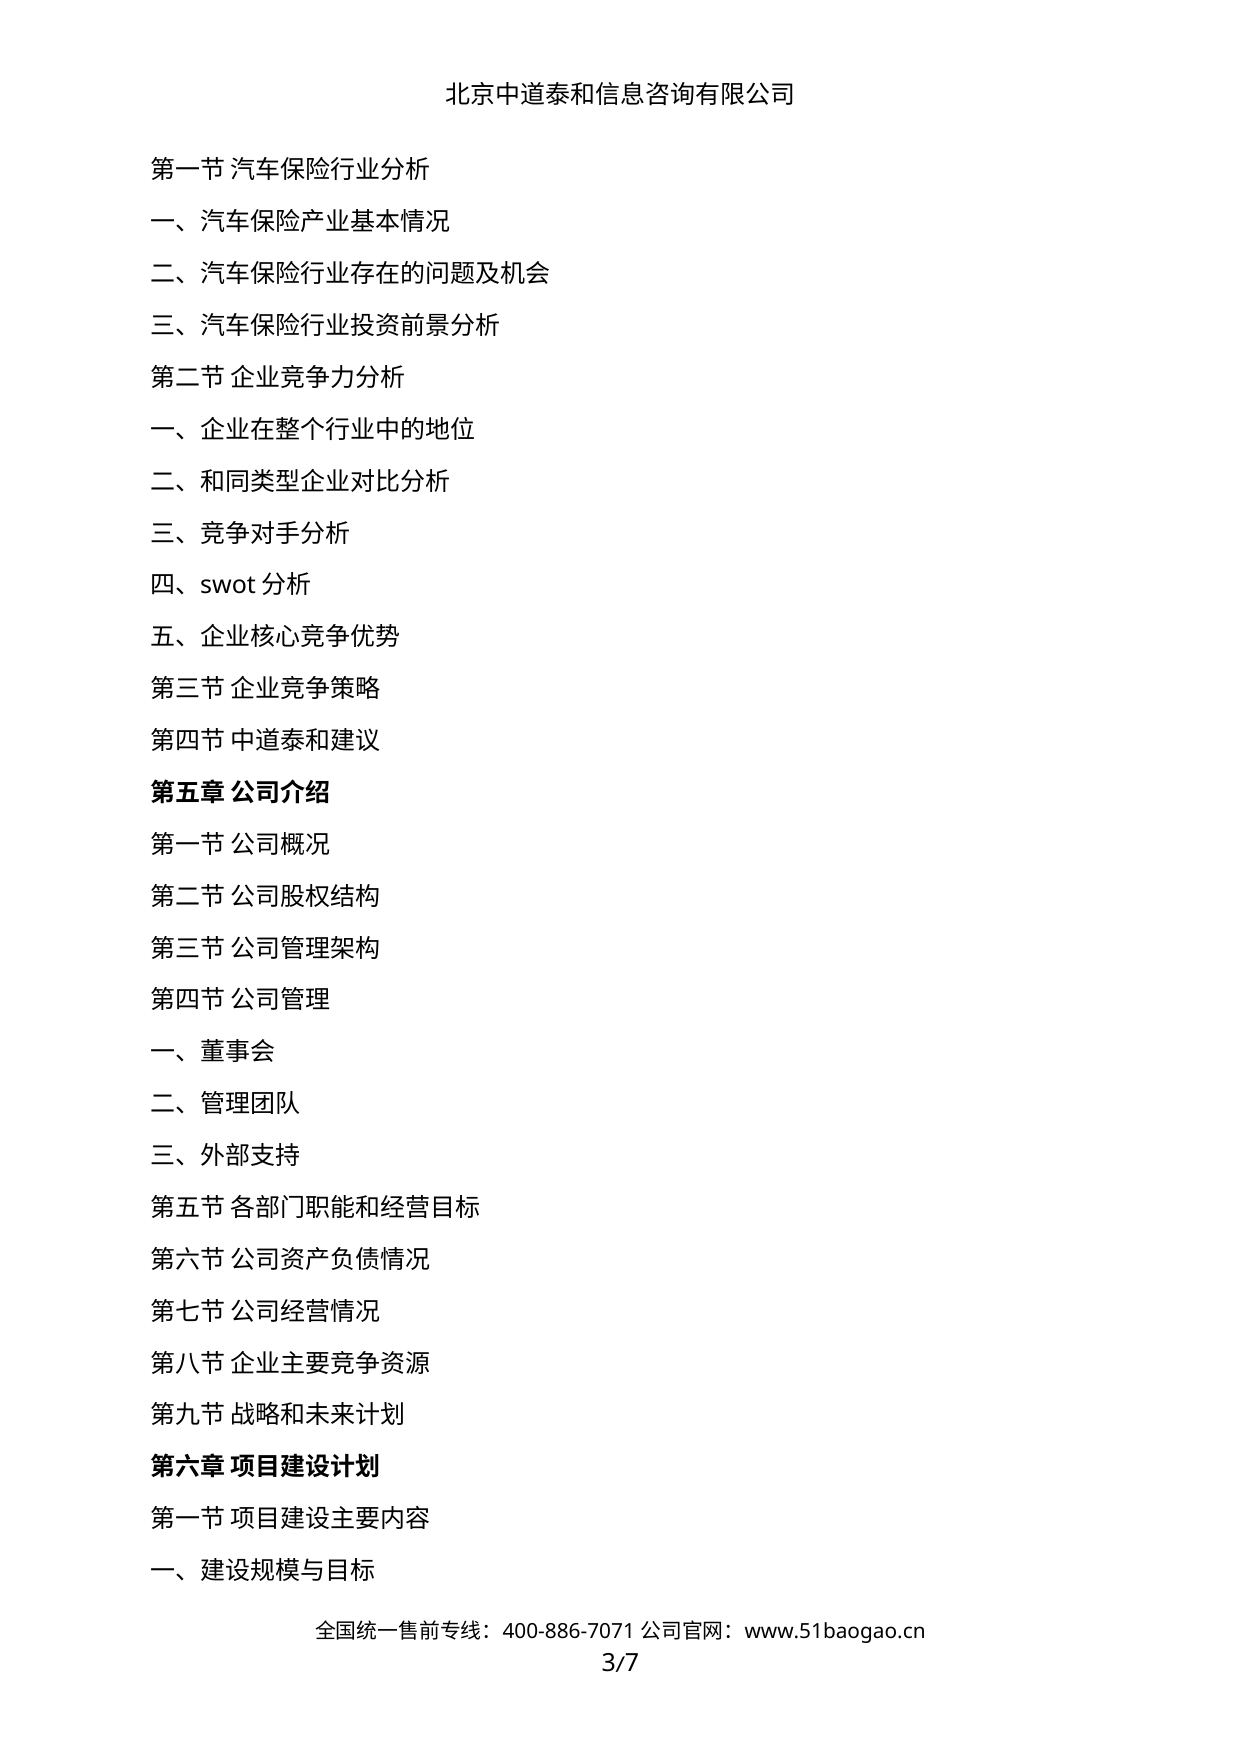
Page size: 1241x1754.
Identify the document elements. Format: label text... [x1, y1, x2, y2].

text 三、汽车保险行业投资前景分析 [150, 306, 1090, 342]
text 第三节 公司管理架构 [150, 928, 1090, 964]
text 二、和同类型企业对比分析 [150, 461, 1090, 497]
text 二、管理团队 [150, 1084, 1090, 1120]
text 一、汽车保险产业基本情况 [150, 202, 1090, 238]
text 第一节 公司概况 [150, 824, 1090, 861]
text 第二节 公司股权结构 [150, 876, 1090, 912]
text 三、外部支持 [150, 1136, 1090, 1172]
text 第一节 项目建设主要内容 [150, 1499, 1090, 1535]
text 第九节 战略和未来计划 [150, 1395, 1090, 1431]
text 一、董事会 [150, 1032, 1090, 1068]
text 第四节 中道泰和建议 [150, 721, 1090, 757]
text 第六章 项目建设计划 [150, 1447, 1090, 1483]
text 三、竞争对手分析 [150, 513, 1090, 549]
text 第二节 企业竞争力分析 [150, 357, 1090, 394]
text 第五章 公司介绍 [150, 772, 1090, 809]
text 第五节 各部门职能和经营目标 [150, 1187, 1090, 1224]
text 第四节 公司管理 [150, 980, 1090, 1016]
text 五、企业核心竞争优势 [150, 617, 1090, 653]
text 第一节 汽车保险行业分析 [150, 150, 1090, 186]
text 一、建设规模与目标 [150, 1551, 1090, 1587]
text 四、swot分析 [150, 565, 1090, 601]
text 第八节 企业主要竞争资源 [150, 1343, 1090, 1379]
text 二、汽车保险行业存在的问题及机会 [150, 254, 1090, 290]
text 第三节 企业竞争策略 [150, 669, 1090, 705]
text 第六节 公司资产负债情况 [150, 1239, 1090, 1276]
text 第七节 公司经营情况 [150, 1291, 1090, 1327]
text 一、企业在整个行业中的地位 [150, 409, 1090, 446]
